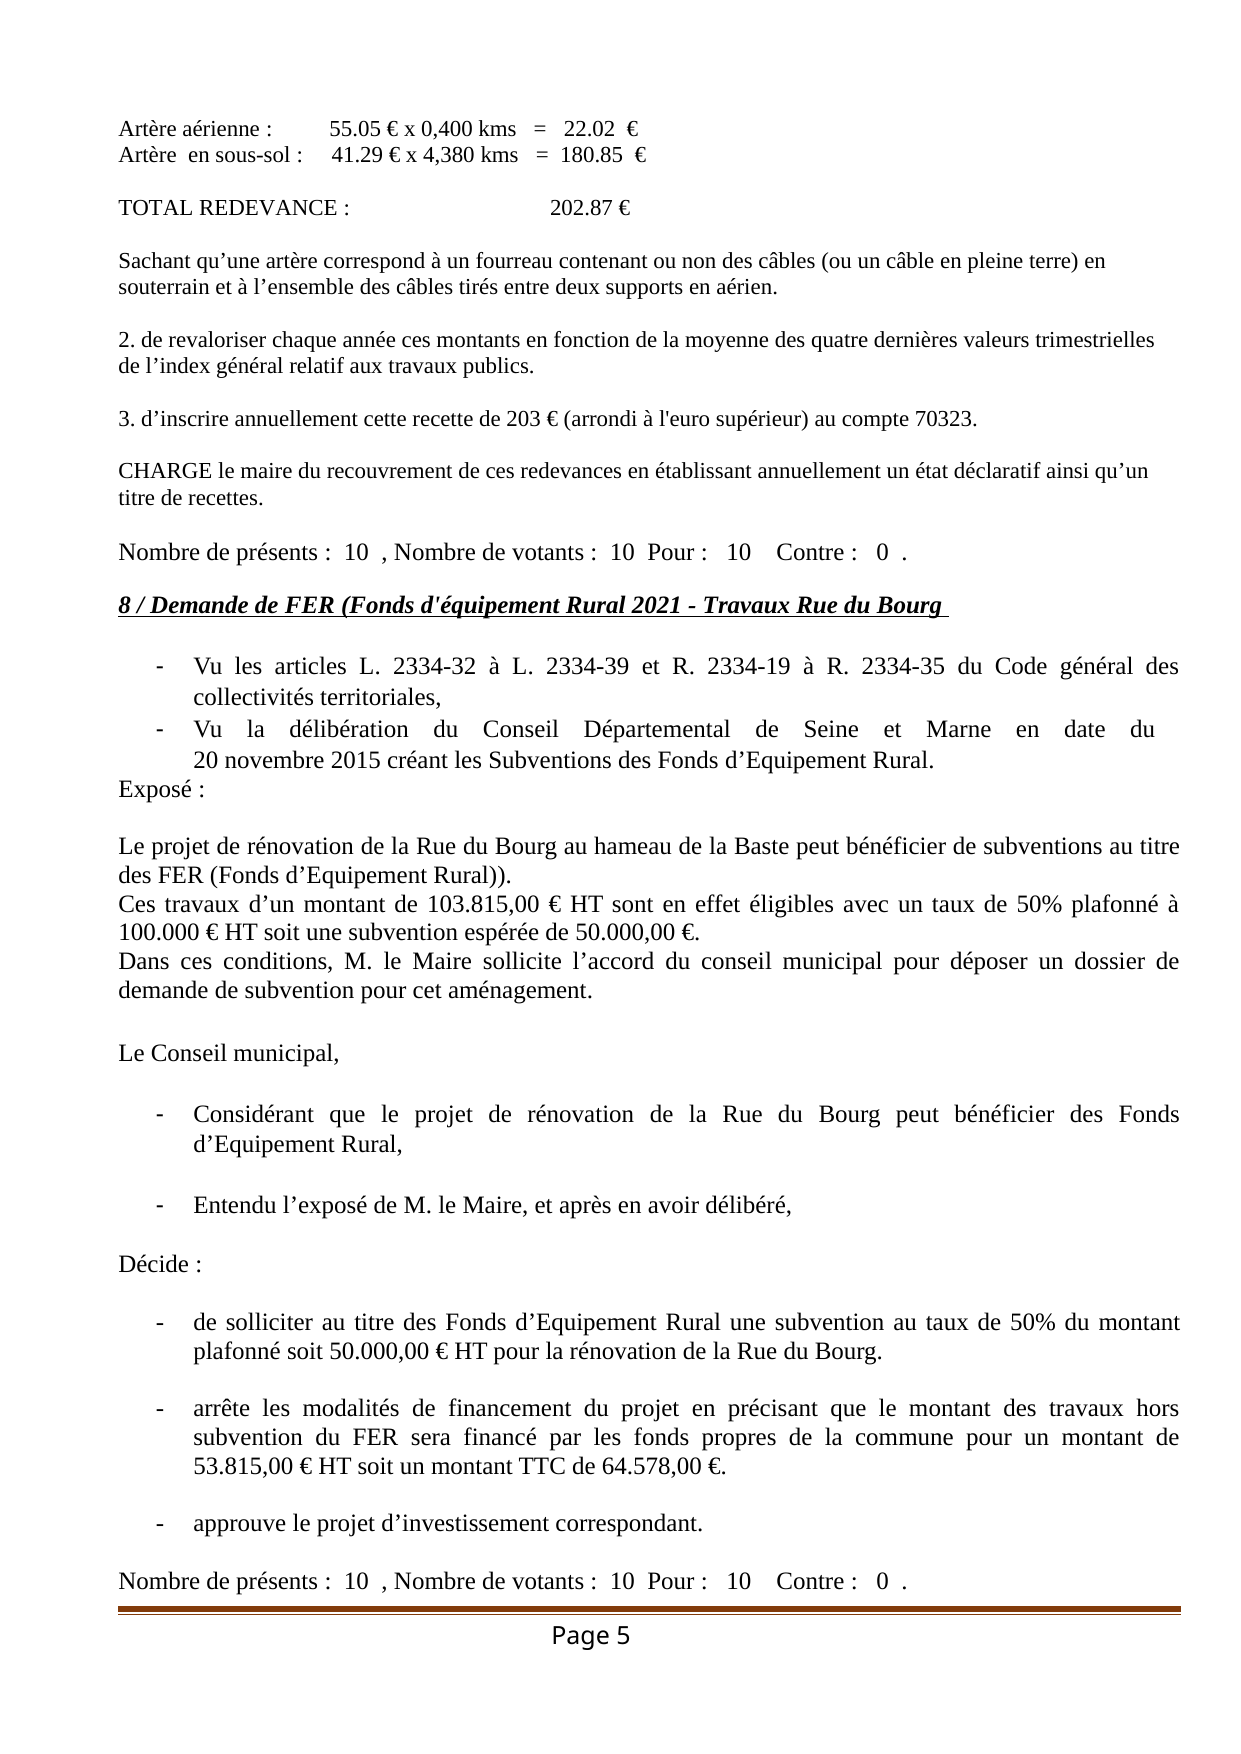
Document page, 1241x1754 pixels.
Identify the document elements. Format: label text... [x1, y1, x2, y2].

list approuve le projet d’investissement correspondant. [156, 1508, 1181, 1537]
text TOTAL REDEVANCE : 202.87 € [118, 194, 1181, 220]
text Décide : [118, 1249, 1181, 1278]
list de solliciter au titre des Fonds d’Equipement Rural une subvention au taux de 50% du montant plafonné soit 50.000,00 € HT pour la rénovation de la Rue du Bourg. [156, 1307, 1181, 1364]
list arrête les modalités de financement du projet en précisant que le montant des travaux hors subvention du FER sera financé par les fonds propres de la commune pour un montant de 53.815,00 € HT soit un montant TTC de 64.578,00 €. [156, 1393, 1181, 1479]
text Dans ces conditions, M. le Maire sollicite l’accord du conseil municipal pour déposer un dossier de demande de subvention pour cet aménagement. [118, 946, 1181, 1004]
text Sachant qu’une artère correspond à un fourreau contenant ou non des câbles (ou un câble en pleine terre) en souterrain et à l’ensemble des câbles tirés entre deux supports en aérien. 2. de revaloriser chaque année ces montants en fonction de la moyenne des quatre dernières valeurs trimestrielles de l’index général relatif aux travaux publics. 3. d’inscrire annuellement cette recette de 203 € (arrondi à l'euro supérieur) au compte 70323. [118, 220, 1181, 458]
text Le projet de rénovation de la Rue du Bourg au hameau de la Baste peut bénéficier de subventions au titre des FER (Fonds d’Equipement Rural)). [118, 831, 1181, 889]
text Artère aérienne : 55.05 € x 0,400 kms = 22.02 € [118, 89, 1181, 141]
list Vu la délibération du Conseil Départemental de Seine et Marne en date du 20 novembre 2015 créant les Subventions des Fonds d’Equipement Rural. [156, 711, 1181, 774]
text Artère en sous-sol : 41.29 € x 4,380 kms = 180.85 € [118, 141, 1181, 168]
text Exposé : [118, 774, 1181, 802]
text Nombre de présents : 10 , Nombre de votants : 10 Pour : 10 Contre : 0 . [118, 1566, 1181, 1594]
text 8 / Demande de FER (Fonds d'équipement Rural 2021 - Travaux Rue du Bourg [118, 591, 1181, 619]
list Considérant que le projet de rénovation de la Rue du Bourg peut bénéficier des Fonds d’Equipement Rural, [156, 1095, 1181, 1158]
text Ces travaux d’un montant de 103.815,00 € HT sont en effet éligibles avec un taux de 50% plafonné à 100.000 € HT soit une subvention espérée de 50.000,00 €. [118, 889, 1181, 946]
list Nombre de présents : 10 , Nombre de votants : 10 Pour : 10 Contre : 0 . [118, 537, 1181, 565]
list Vu les articles L. 2334-32 à L. 2334-39 et R. 2334-19 à R. 2334-35 du Code général des collectivités territoriales, [156, 648, 1181, 711]
list Entendu l’exposé de M. le Maire, et après en avoir délibéré, [156, 1187, 1181, 1221]
text Le Conseil municipal, [118, 1038, 1181, 1066]
text CHARGE le maire du recouvrement de ces redevances en établissant annuellement un état déclaratif ainsi qu’un titre de recettes. [118, 458, 1181, 510]
